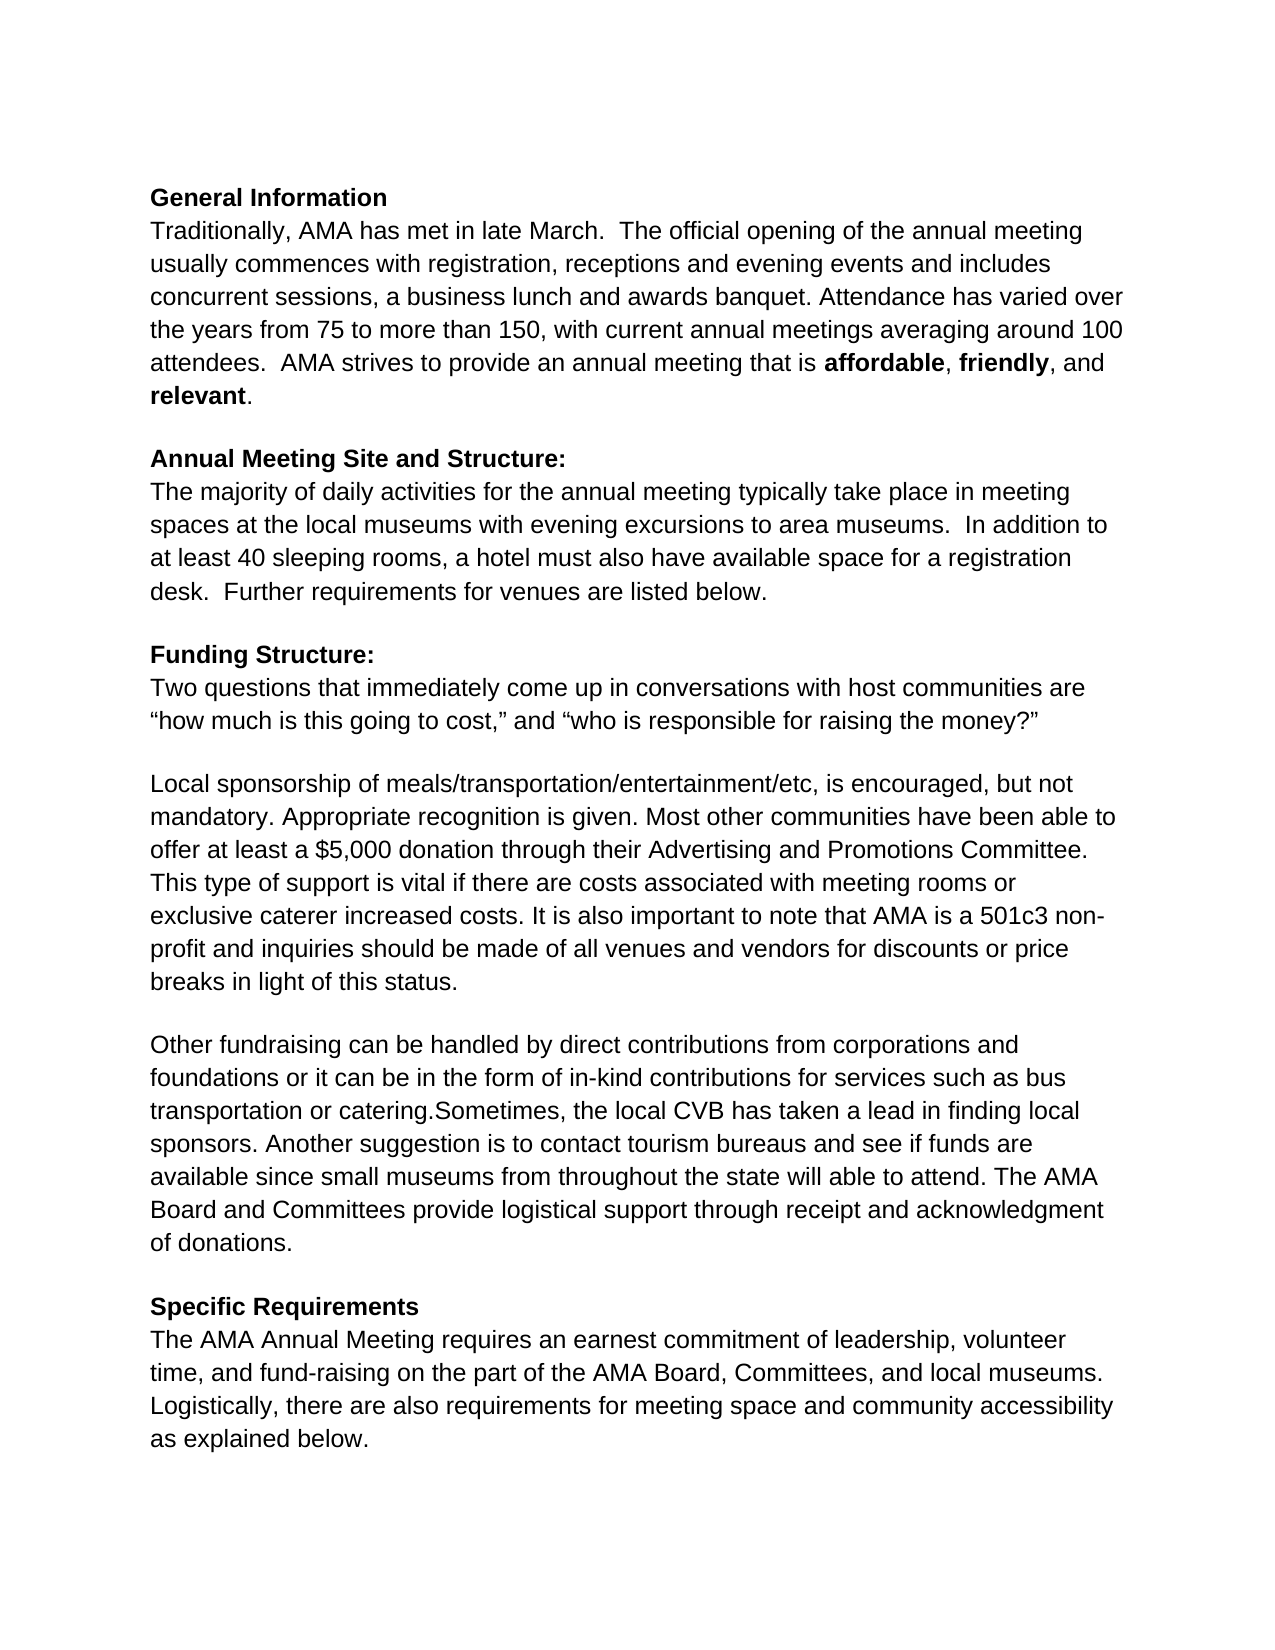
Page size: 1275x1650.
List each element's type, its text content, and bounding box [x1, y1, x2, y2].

text Annual Meeting Site and Structure: [150, 444, 1125, 473]
text Specific Requirements [150, 1292, 1125, 1320]
text General Information [150, 183, 1125, 212]
text Traditionally, AMA has met in late March. The official opening of the annual meeting usually commences with registration, receptions and evening events and includes concurrent sessions, a business lunch and awards banquet. Attendance has varied over the years from 75 to more than 150, with current annual meetings averaging around 100 attendees. AMA strives to provide an annual meeting that is affordable, friendly, and relevant. [150, 216, 1125, 410]
text The majority of daily activities for the annual meeting typically take place in meeting spaces at the local museums with evening excursions to area museums. In addition to at least 40 sleeping rooms, a hotel must also have available space for a registration desk. Further requirements for venues are listed below. [150, 477, 1125, 605]
text Two questions that immediately come up in conversations with host communities are “how much is this going to cost,” and “who is responsible for raising the money?” [150, 673, 1125, 734]
text The AMA Annual Meeting requires an earnest commitment of leadership, volunteer time, and fund-raising on the part of the AMA Board, Committees, and local museums. Logistically, there are also requirements for meeting space and community accessibility as explained below. [150, 1325, 1125, 1452]
text Local sponsorship of meals/transportation/entertainment/etc, is encouraged, but not mandatory. Appropriate recognition is given. Most other communities have been able to offer at least a $5,000 donation through their Advertising and Promotions Committee. This type of support is vital if there are costs associated with meeting rooms or exclusive caterer increased costs. It is also important to note that AMA is a 501c3 non-profit and inquiries should be made of all venues and vendors for discounts or price breaks in light of this status. [150, 769, 1125, 996]
text Other fundraising can be handled by direct contributions from corporations and foundations or it can be in the form of in-kind contributions for services such as bus transportation or catering.Sometimes, the local CVB has taken a lead in finding local sponsors. Another suggestion is to contact tourism bureaus and see if funds are available since small museums from throughout the state will able to attend. The AMA Board and Committees provide logistical support through receipt and acknowledgment of donations. [150, 1030, 1125, 1257]
text Funding Structure: [150, 640, 1125, 668]
